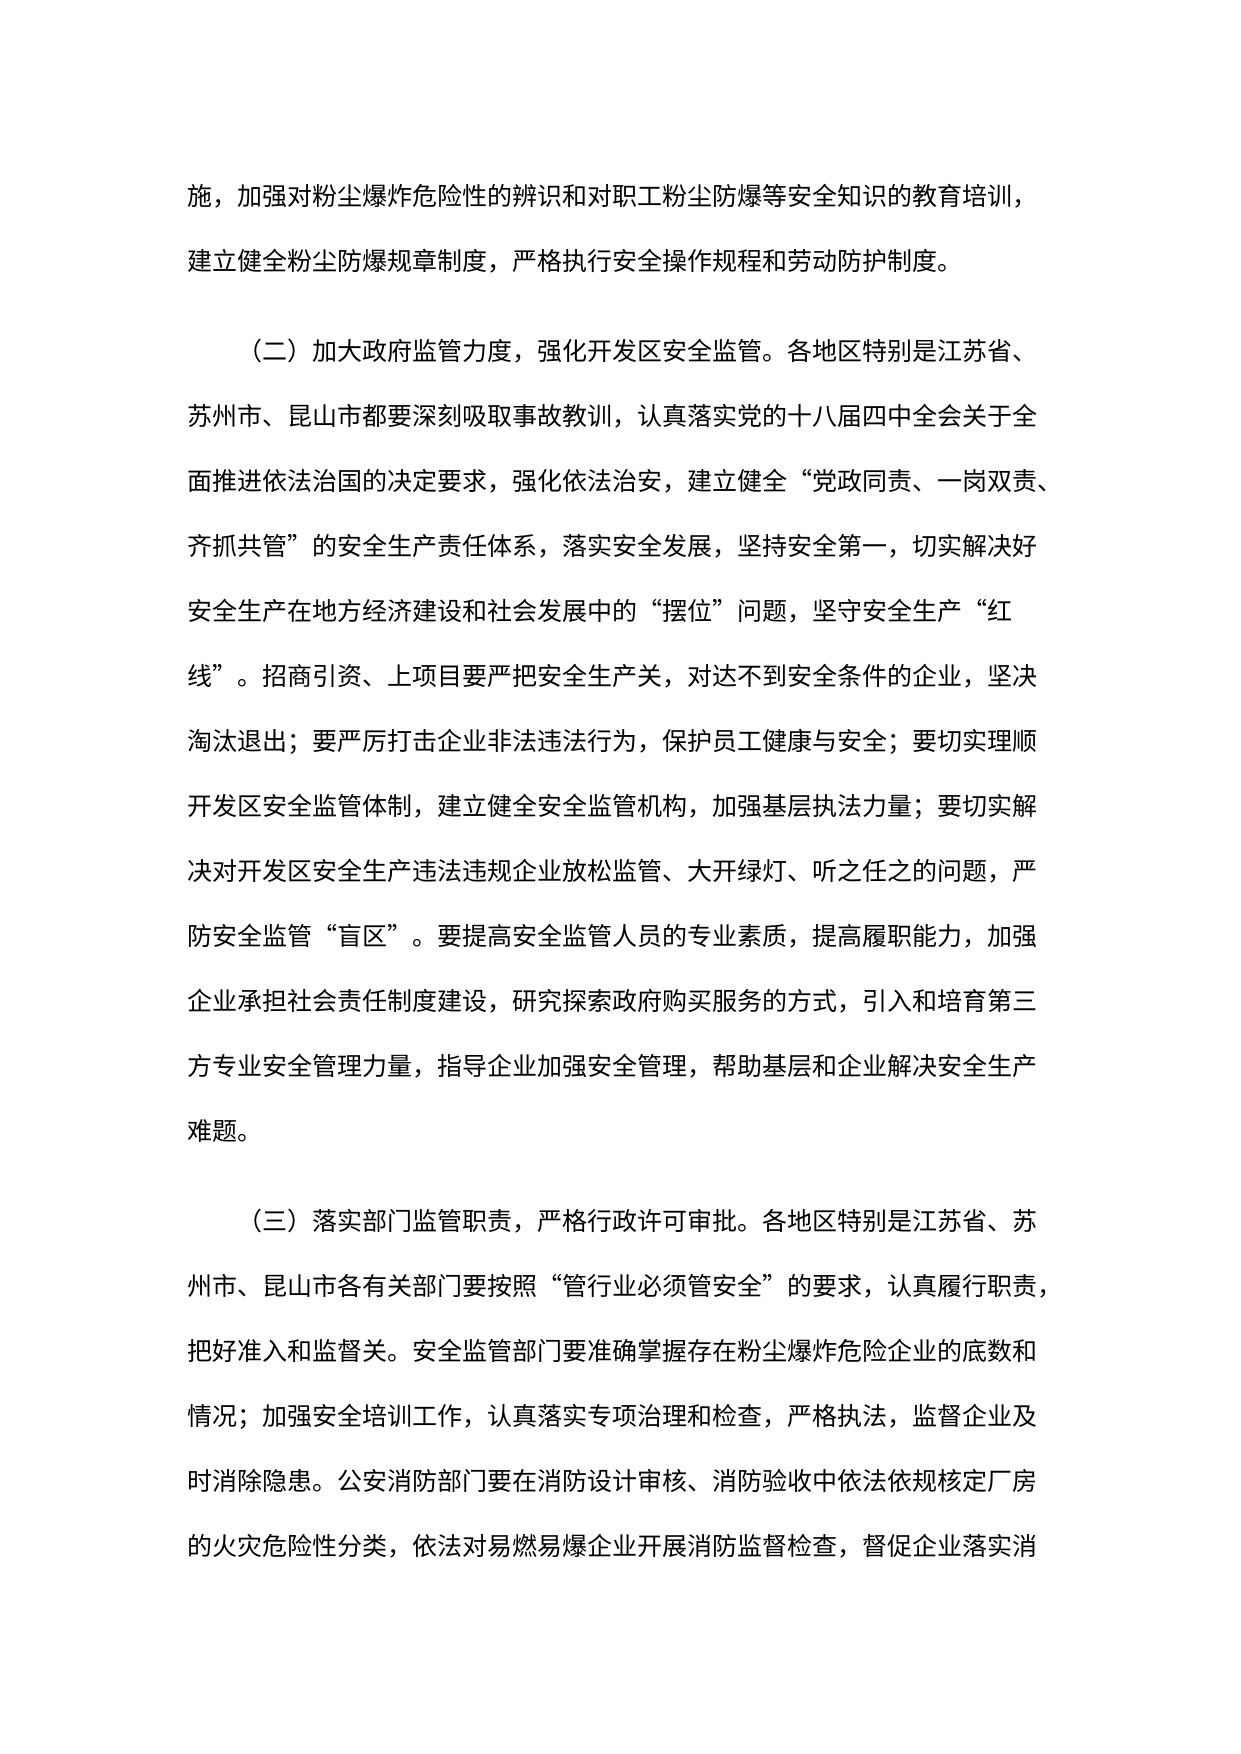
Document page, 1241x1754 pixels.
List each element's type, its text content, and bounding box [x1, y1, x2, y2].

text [187, 1187, 1053, 1577]
text （二）加大政府监管力度，强化开发区安全监管。各地区特别是江苏省、苏州市、昆山市都要深刻吸取事故教训，认真落实党的十八届四中全会关于全面推进依法治国的决定要求，强化依法治安，建立健全“党政同责、一岗双责、齐抓共管”的安全生产责任体系，落实安全发展，坚持安全第一，切实解决好安全生产在地方经济建设和社会发展中的“摆位”问题，坚守安全生产“红线”。招商引资、上项目要严把安全生产关，对达不到安全条件的企业，坚决淘汰退出；要严厉打击企业非法违法行为，保护员工健康与安全；要切实理顺开发区安全监管体制，建立健全安全监管机构，加强基层执法力量；要切实解决对开发区安全生产违法违规企业放松监管、大开绿灯、听之任之的问题，严防安全监管“盲区”。要提高安全监管人员的专业素质，提高履职能力，加强企业承担社会责任制度建设，研究探索政府购买服务的方式，引入和培育第三方专业安全管理力量，指导企业加强安全管理，帮助基层和企业解决安全生产难题。 [187, 317, 1053, 1162]
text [187, 162, 1053, 292]
